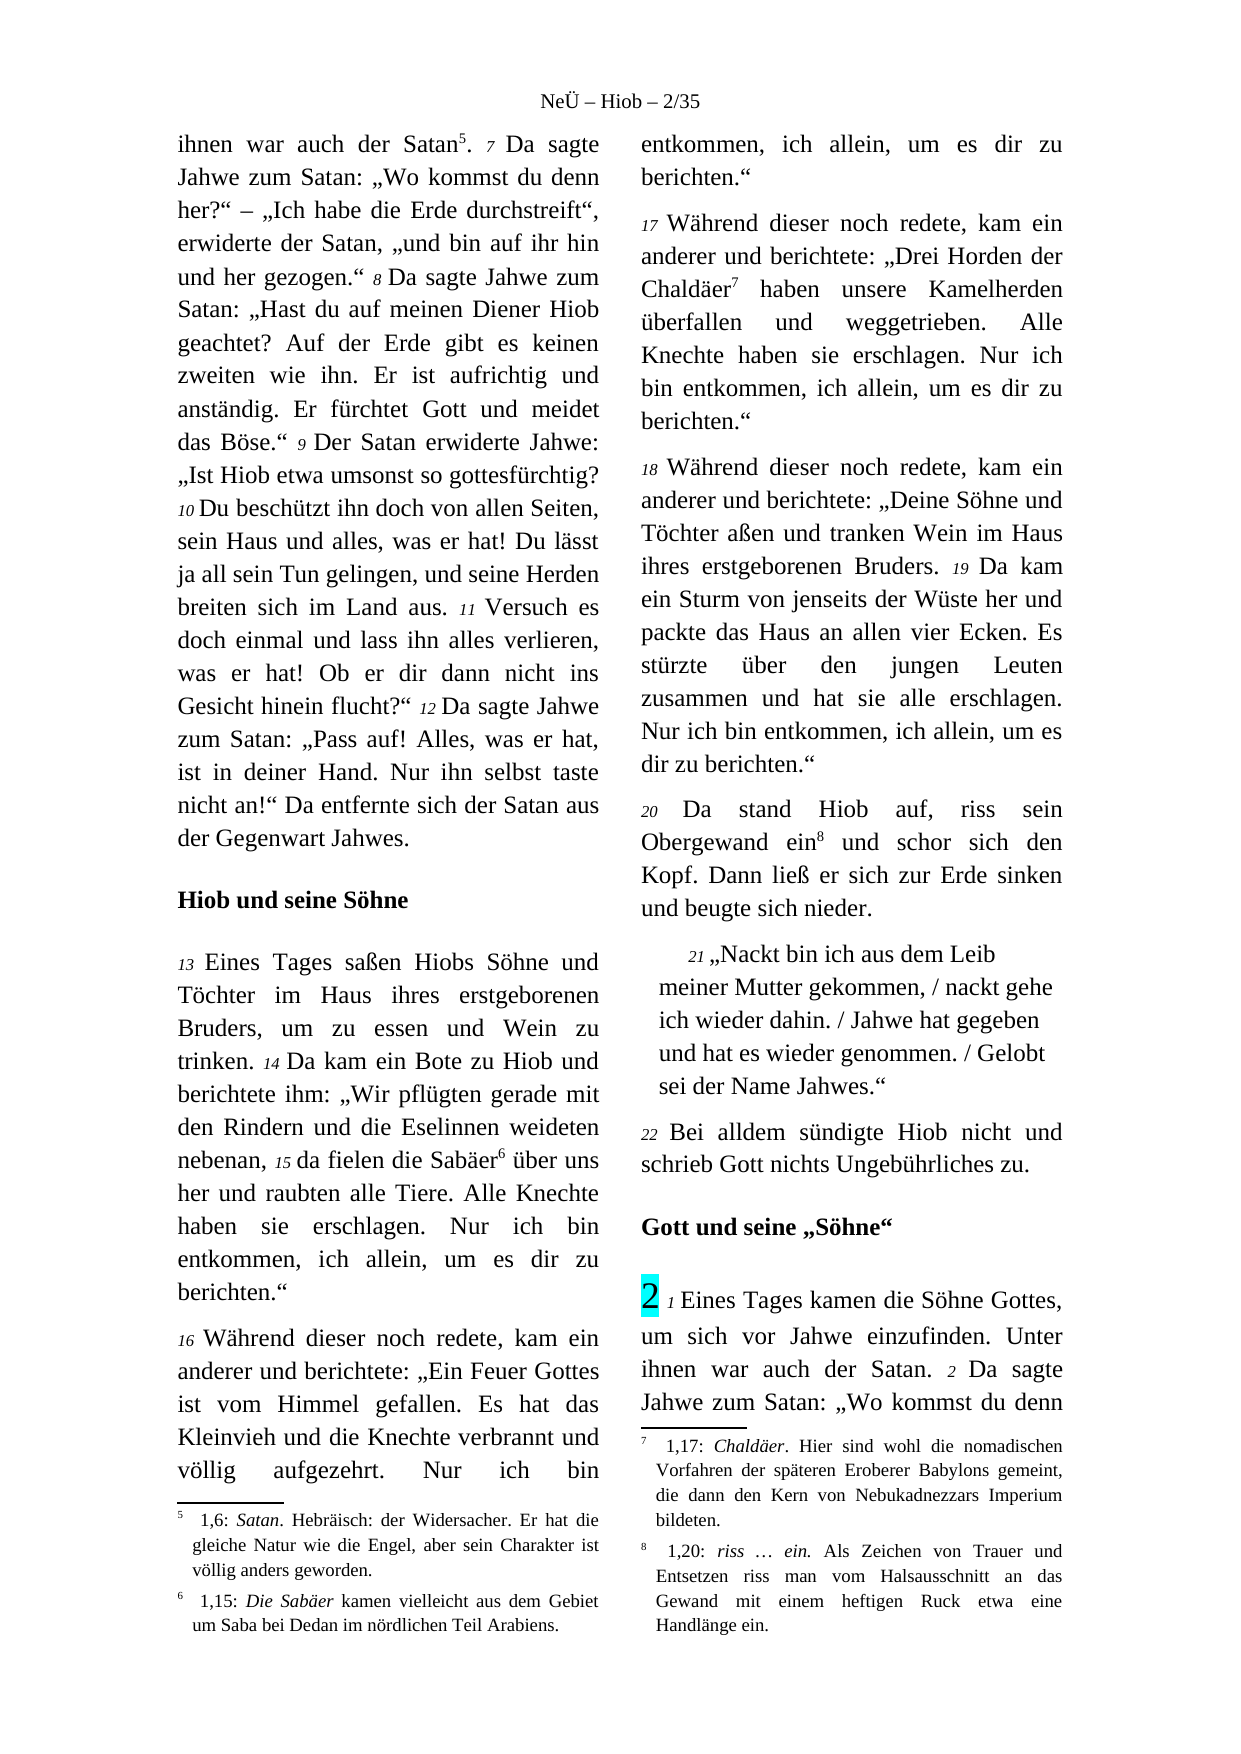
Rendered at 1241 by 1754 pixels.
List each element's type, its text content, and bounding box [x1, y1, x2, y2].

text 18 Während dieser noch redete, kam ein anderer und berichtete: „Deine Söhne und Töchter aßen und tranken Wein im Haus ihres erstgeborenen Bruders. 19 Da kam ein Sturm von jenseits der Wüste her und packte das Haus an allen vier Ecken. Es stürzte über den jungen Leuten zusammen und hat sie alle erschlagen. Nur ich bin entkommen, ich allein, um es dir zu berichten.“ [641, 452, 1063, 778]
text 16 Während dieser noch redete, kam ein anderer und berichtete: „Ein Feuer Gottes ist vom Himmel gefallen. Es hat das Kleinvieh und die Knechte verbrannt und völlig aufgezehrt. Nur ich bin entkommen, ich allein, um es dir zu berichten.“ [641, 129, 1063, 191]
text 13 Eines Tages saßen Hiobs Söhne und Töchter im Haus ihres erstgeborenen Bruders, um zu essen und Wein zu trinken. 14 Da kam ein Bote zu Hiob und berichtete ihm: „Wir pflügten gerade mit den Rindern und die Eselinnen weideten nebenan, 15 da fielen die Sabäer über uns her und raubten alle Tiere. Alle Knechte haben sie erschlagen. Nur ich bin entkommen, ich allein, um es dir zu berichten.“ [177, 947, 599, 1306]
text Hiob und seine Söhne [177, 885, 599, 914]
text 20 Da stand Hiob auf, riss sein Obergewand ein und schor sich den Kopf. Dann ließ er sich zur Erde sinken und beugte sich nieder. [641, 794, 1063, 922]
text 22 Bei alldem sündigte Hiob nicht und schrieb Gott nichts Ungebührliches zu. [641, 1117, 1063, 1178]
text 17 Während dieser noch redete, kam ein anderer und berichtete: „Drei Horden der Chaldäer haben unsere Kamelherden überfallen und weggetrieben. Alle Knechte haben sie erschlagen. Nur ich bin entkommen, ich allein, um es dir zu berichten.“ [641, 208, 1063, 435]
text 16 Während dieser noch redete, kam ein anderer und berichtete: „Ein Feuer Gottes ist vom Himmel gefallen. Es hat das Kleinvieh und die Knechte verbrannt und völlig aufgezehrt. Nur ich bin entkommen, ich allein, um es dir zu berichten.“ [177, 1323, 599, 1484]
text Gott und seine „Söhne“ [641, 1212, 1063, 1241]
text 21 „Nackt bin ich aus dem Leib meiner Mutter gekommen, / nackt gehe ich wieder dahin. / Jahwe hat gegeben und hat es wieder genommen. / Gelobt sei der Name Jahwes.“ [658, 939, 1063, 1100]
